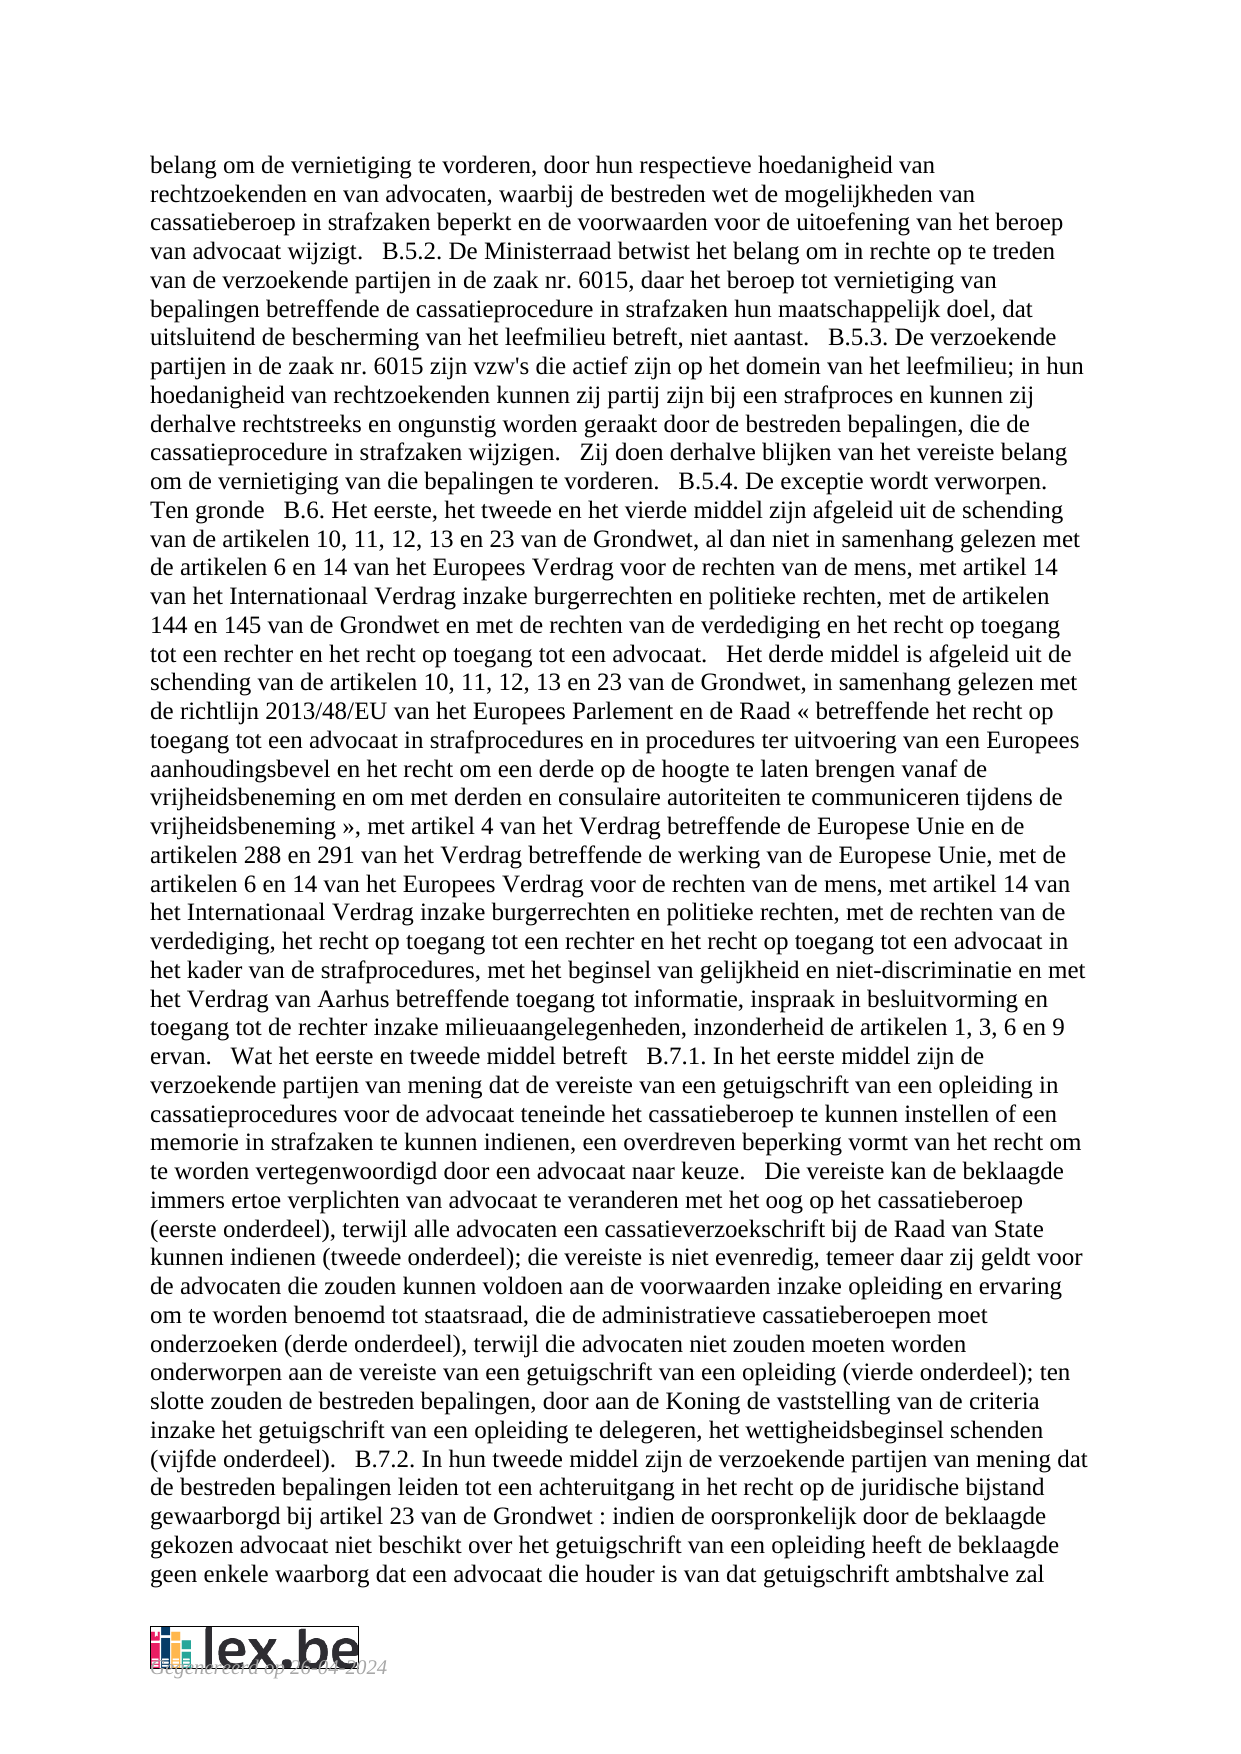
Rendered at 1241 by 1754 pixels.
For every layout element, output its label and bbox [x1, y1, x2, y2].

picture [151, 1627, 358, 1668]
text [150, 150, 1090, 1587]
